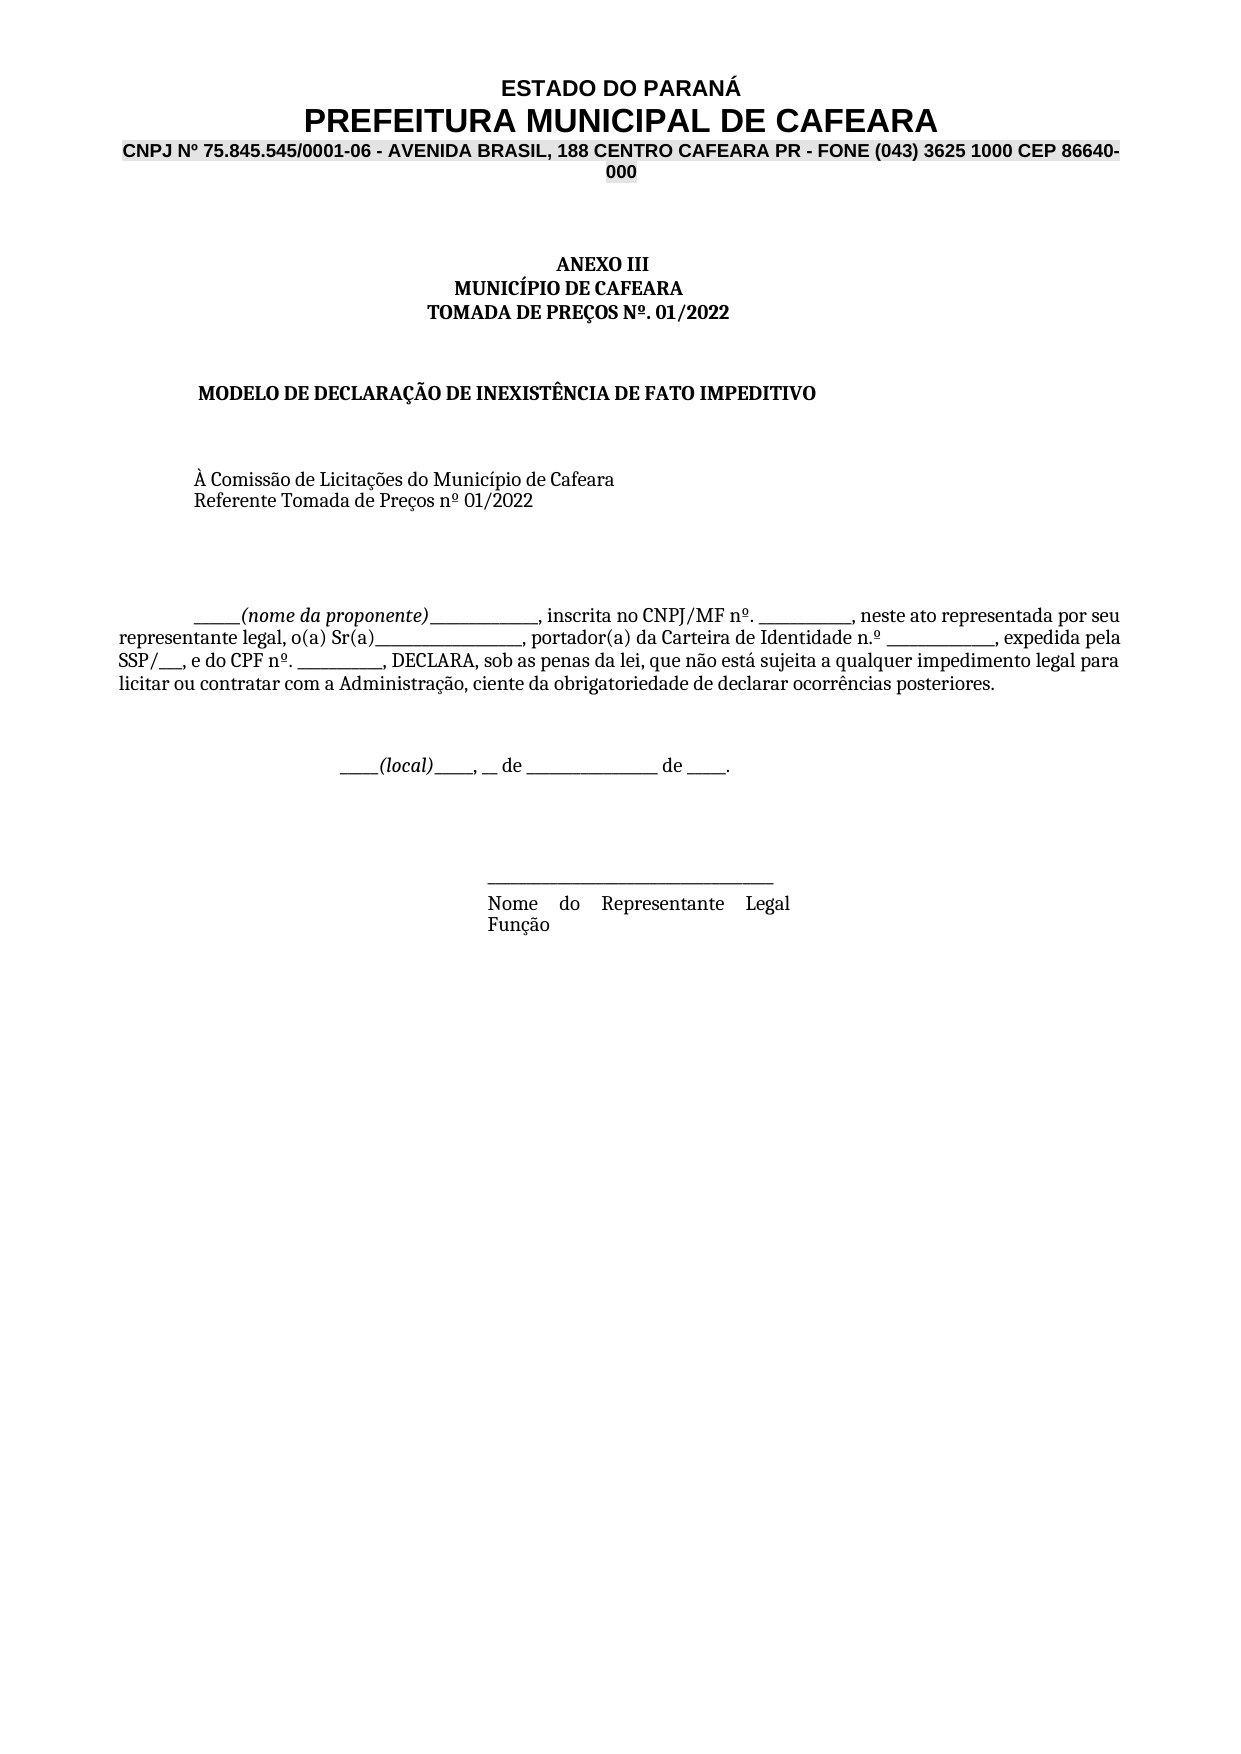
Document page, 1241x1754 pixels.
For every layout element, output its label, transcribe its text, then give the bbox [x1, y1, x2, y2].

text MODELO DE DECLARAÇÃO DE INEXISTÊNCIA DE FATO IMPEDITIVO [198, 382, 1123, 406]
text _____(local)_____, __ de _________________ de _____. [339, 753, 1123, 777]
text ______(nome da proponente)______________, inscrita no CNPJ/MF nº. ____________, neste ato representada por seu representante legal, o(a) Sr(a)___________________, portador(a) da Carteira de Identidade n.º ______________, expedida pela SSP/___, e do CPF nº. ___________, DECLARA, sob as penas da lei, que não está sujeita a qualquer impedimento legal para licitar ou contratar com a Administração, ciente da obrigatoriedade de declarar ocorrências posteriores. [119, 604, 1121, 695]
text ANEXO III [556, 253, 1123, 277]
text MUNICÍPIO DE CAFEARA [454, 277, 1123, 301]
text TOMADA DE PREÇOS Nº. 01/2022 [427, 301, 1123, 324]
text Referente Tomada de Preços nº 01/2022 [194, 490, 730, 512]
text _____________________________________ [487, 863, 1123, 887]
text Nome do Representante Legal Função [487, 893, 790, 936]
text À Comissão de Licitações do Município de Cafeara [194, 469, 730, 490]
